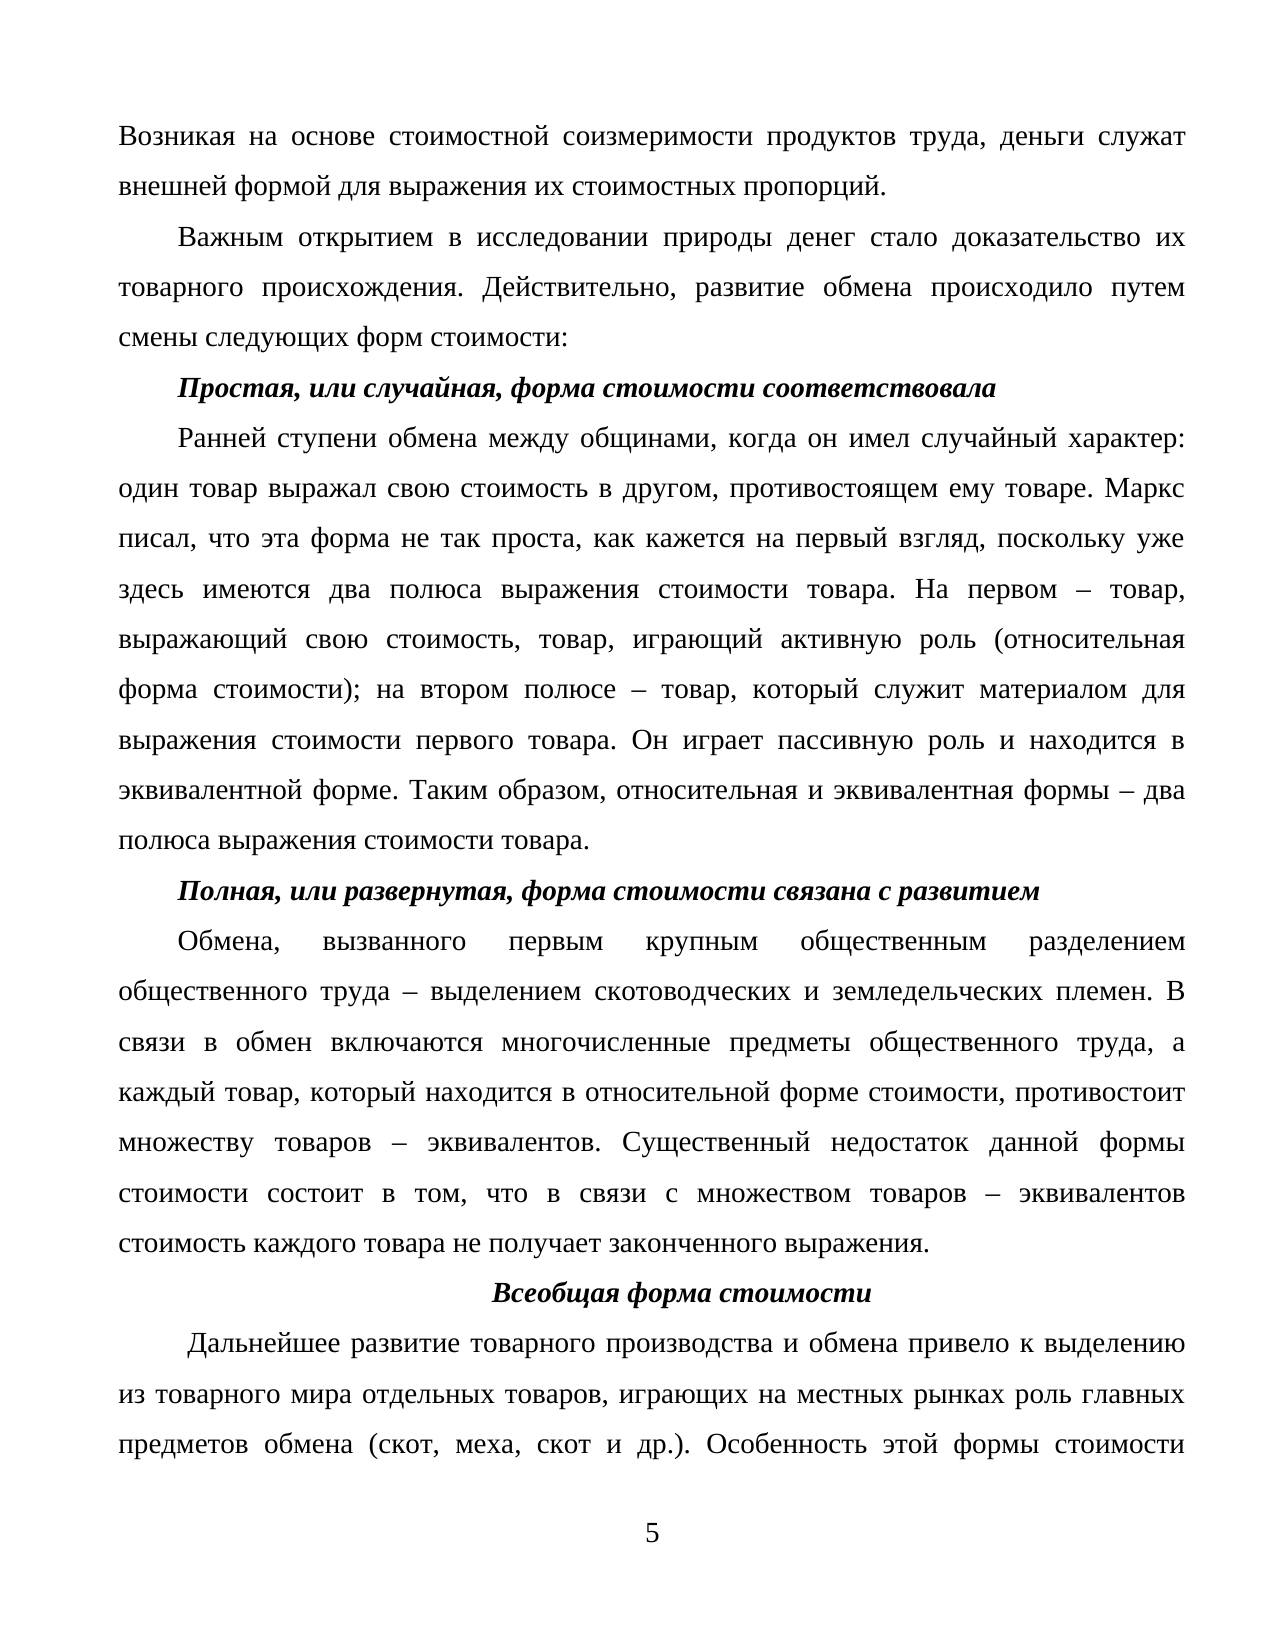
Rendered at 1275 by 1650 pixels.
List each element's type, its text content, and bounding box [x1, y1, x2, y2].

text Обмена, вызванного первым крупным общественным разделением общественного труда – выделением скотоводческих и земледельческих племен. В связи в обмен включаются многочисленные предметы общественного труда, а каждый товар, который находится в относительной форме стоимости, противостоит множеству товаров – эквивалентов. Существенный недостаток данной формы стоимости состоит в том, что в связи с множеством товаров – эквивалентов стоимость каждого товара не получает законченного выражения. [118, 923, 1186, 1258]
text Важным открытием в исследовании природы денег стало доказательство их товарного происхождения. Действительно, развитие обмена происходило путем смены следующих форм стоимости: [118, 219, 1186, 353]
text Простая, или случайная, форма стоимости соответствовала [118, 370, 1186, 403]
text Всеобщая форма стоимости [118, 1275, 1186, 1309]
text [118, 118, 1186, 202]
text Полная, или развернутая, форма стоимости связана с развитием [118, 873, 1186, 906]
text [118, 1326, 1186, 1460]
text Ранней ступени обмена между общинами, когда он имел случайный характер: один товар выражал свою стоимость в другом, противостоящем ему товаре. Маркс писал, что эта форма не так проста, как кажется на первый взгляд, поскольку уже здесь имеются два полюса выражения стоимости товара. На первом – товар, выражающий свою стоимость, товар, играющий активную роль (относительная форма стоимости); на втором полюсе – товар, который служит материалом для выражения стоимости первого товара. Он играет пассивную роль и находится в эквивалентной форме. Таким образом, относительная и эквивалентная формы – два полюса выражения стоимости товара. [118, 420, 1186, 856]
